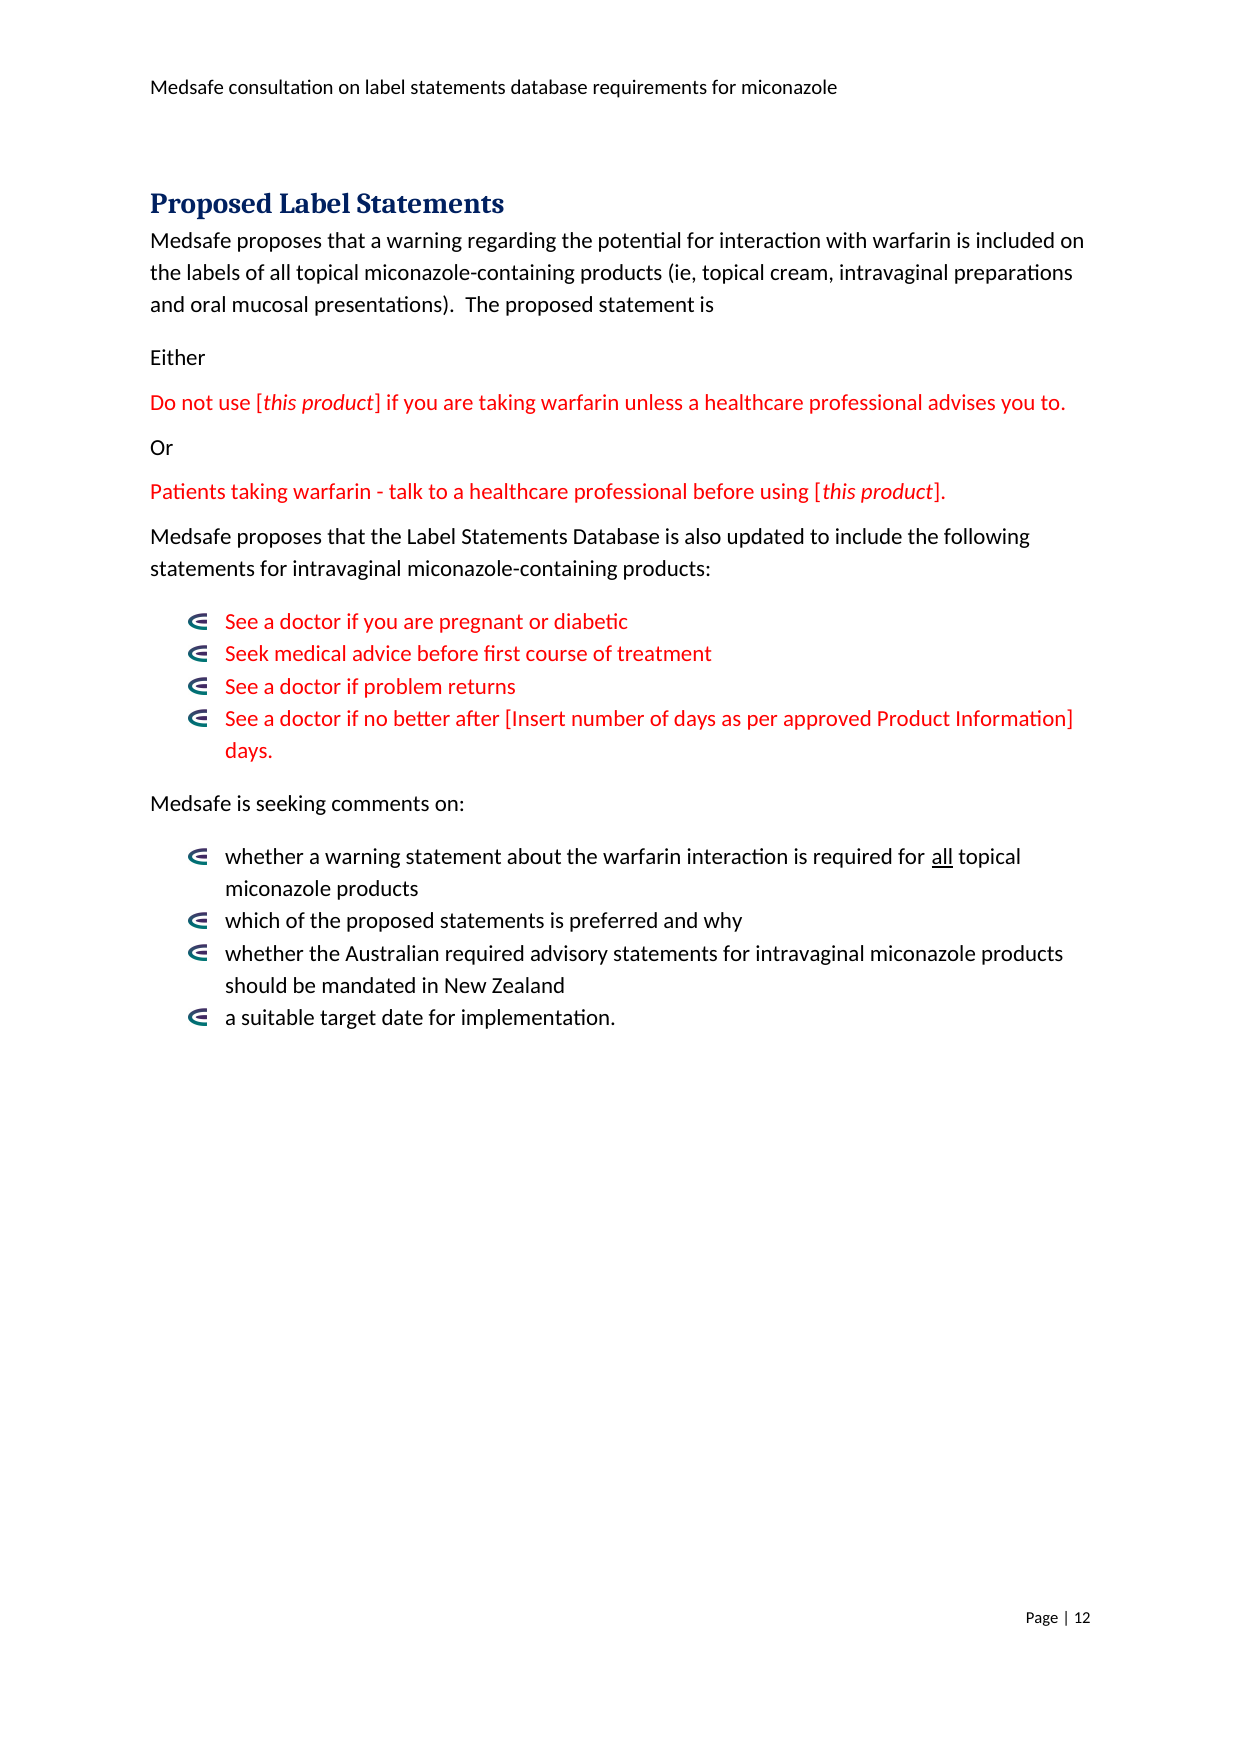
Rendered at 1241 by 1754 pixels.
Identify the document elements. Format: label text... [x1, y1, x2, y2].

list whether a warning statement about the warfarin interaction is required for all topical miconazole products [187, 842, 1090, 902]
picture [188, 677, 207, 695]
picture [188, 613, 207, 630]
picture [188, 1008, 207, 1026]
subtitle Proposed Label Statements [150, 187, 1090, 221]
list See a doctor if no better after [Insert number of days as per approved Product Information] days. [187, 704, 1090, 764]
list which of the proposed statements is preferred and why [187, 907, 1090, 934]
text Medsafe proposes that the Label Statements Database is also updated to include the following statements for intravaginal miconazole-containing products: [150, 522, 1090, 582]
text Medsafe proposes that a warning regarding the potential for interaction with warfarin is included on the labels of all topical miconazole-containing products (ie, topical cream, intravaginal preparations and oral mucosal presentations). The proposed statement is [150, 226, 1090, 318]
text Medsafe is seeking comments on: [150, 789, 1090, 817]
text Or [150, 433, 1090, 461]
picture [188, 912, 207, 929]
text Either [150, 343, 1090, 371]
list Seek medical advice before first course of treatment [187, 639, 1090, 668]
list a suitable target date for implementation. [187, 1003, 1090, 1031]
picture [188, 944, 207, 961]
list See a doctor if you are pregnant or diabetic [187, 607, 1090, 635]
text Do not use [this product] if you are taking warfarin unless a healthcare professional advises you to. [150, 388, 1090, 416]
list See a doctor if problem returns [187, 672, 1090, 700]
list whether the Australian required advisory statements for intravaginal miconazole products should be mandated in New Zealand [187, 939, 1090, 999]
text Patients taking warfarin - talk to a healthcare professional before using [this product]. [150, 477, 1090, 506]
picture [188, 709, 207, 727]
picture [188, 848, 207, 865]
picture [188, 645, 207, 662]
